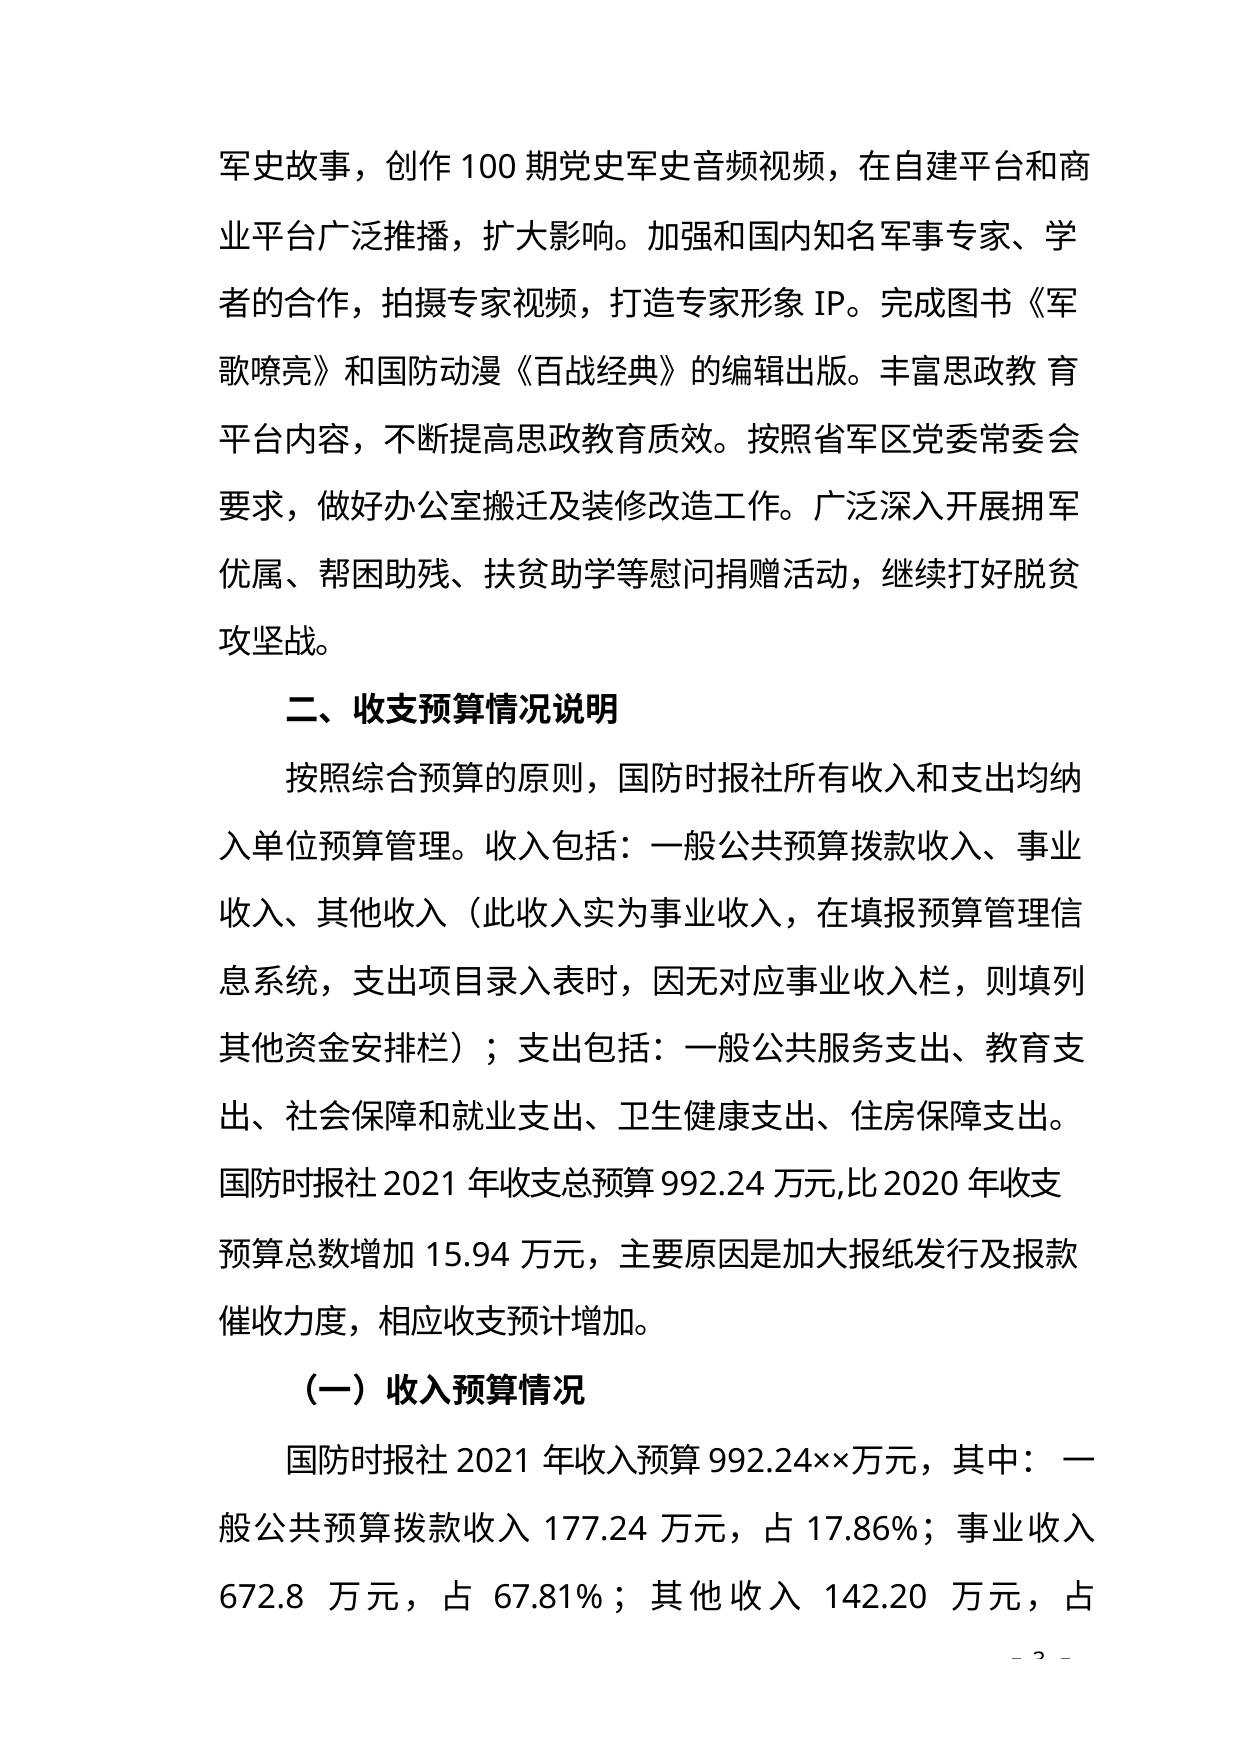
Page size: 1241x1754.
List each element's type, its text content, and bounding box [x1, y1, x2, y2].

text （一）收入预算情况 [285, 1363, 1109, 1412]
text 二、收支预算情况说明 [285, 682, 1109, 731]
text 预算总数增加 15.94 万元，主要原因是加大报纸发行及报款催收力度，相应收支预计增加。 [218, 1228, 1080, 1343]
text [218, 1434, 1096, 1618]
text 按照综合预算的原则，国防时报社所有收入和支出均纳入单位预算管理。收入包括：一般公共预算拨款收入、事业收入、其他收入（此收入实为事业收入，在填报预算管理信息系统，支出项目录入表时，因无对应事业收入栏，则填列其他资金安排栏）；支出包括：一般公共服务支出、教育支出、社会保障和就业支出、卫生健康支出、住房保障支出。国防时报社 2021 年收支总预算 992.24 万元,比 2020 年收支 [218, 752, 1085, 1206]
text 业平台广泛推播，扩大影响。加强和国内知名军事专家、学者的合作，拍摄专家视频，打造专家形象 IP。完成图书《军歌嘹亮》和国防动漫《百战经典》的编辑出版。丰富思政教 育平台内容，不断提高思政教育质效。按照省军区党委常委会要求，做好办公室搬迁及装修改造工作。广泛深入开展拥军优属、帮困助残、扶贫助学等慰问捐赠活动，继续打好脱贫攻坚战。 [218, 210, 1080, 663]
text 军史故事，创作 100 期党史军史音频视频，在自建平台和商 [218, 139, 1109, 188]
